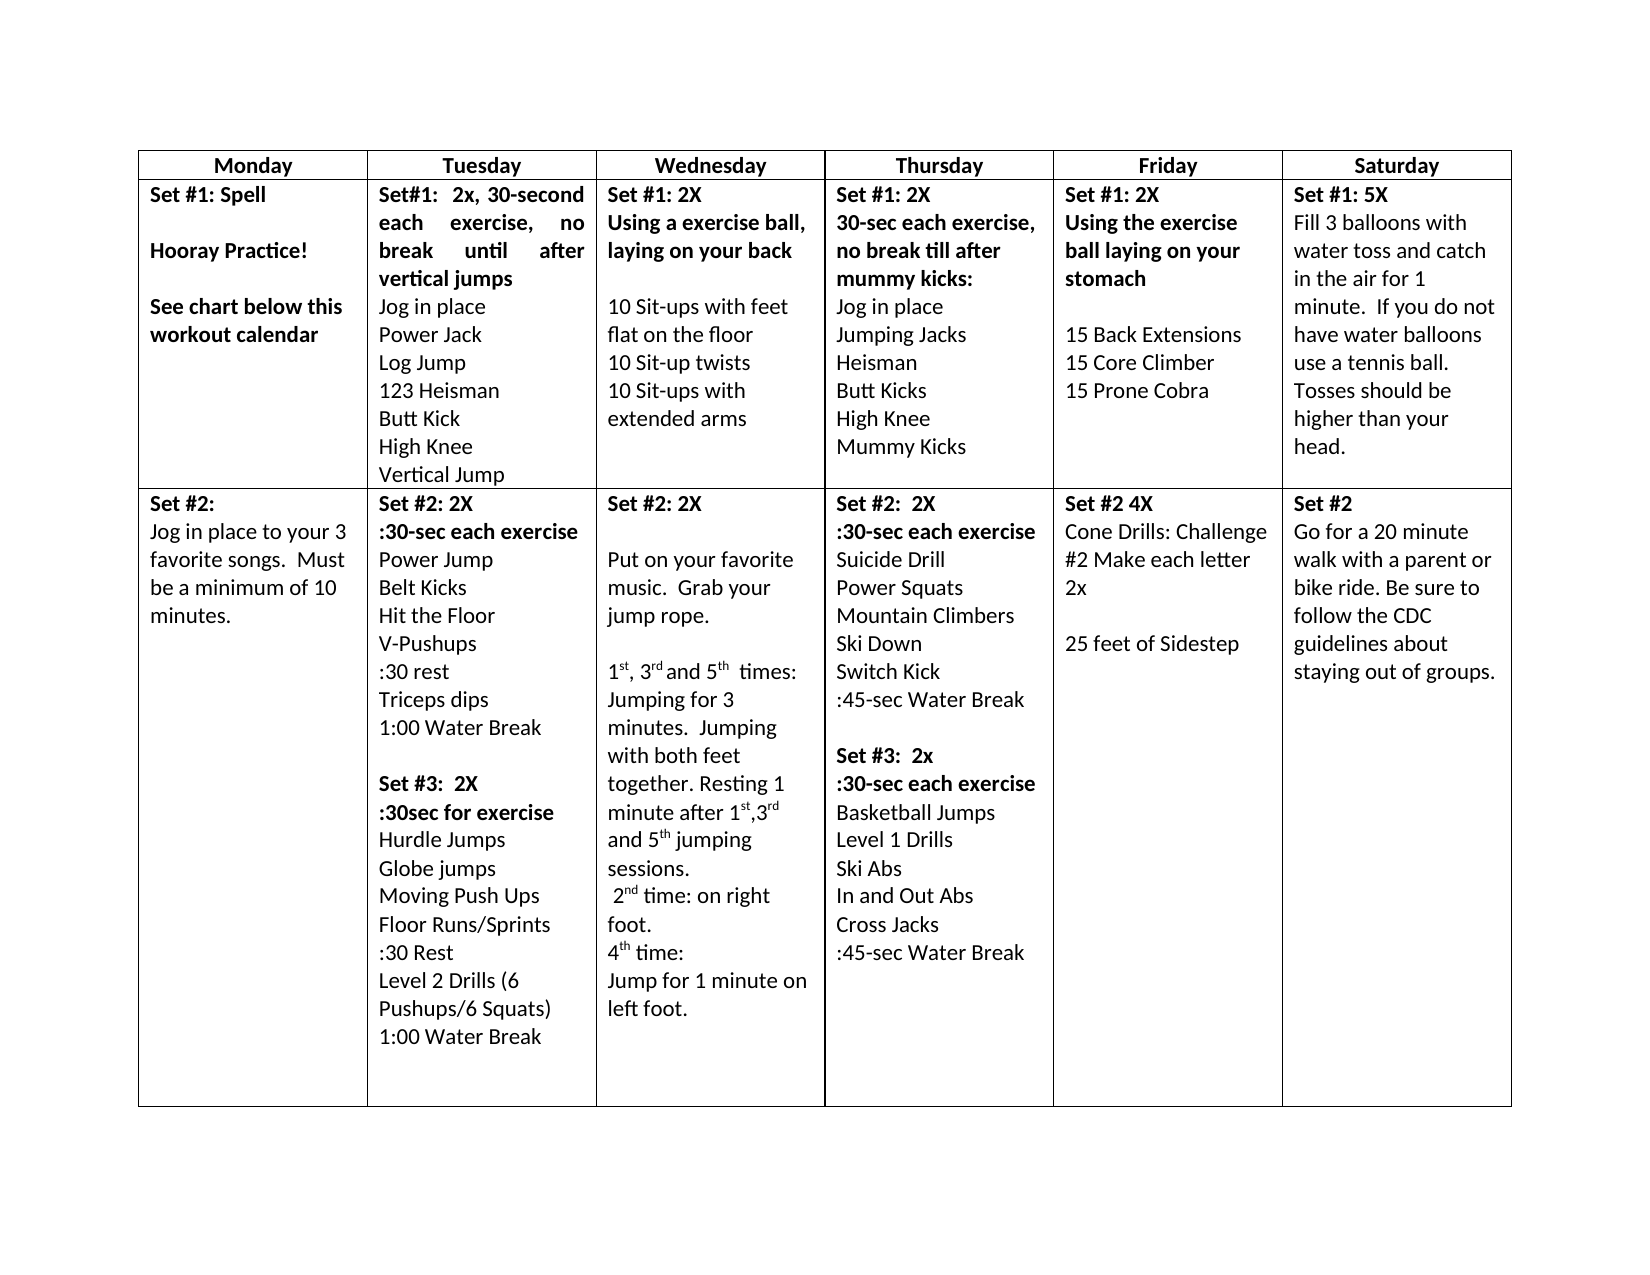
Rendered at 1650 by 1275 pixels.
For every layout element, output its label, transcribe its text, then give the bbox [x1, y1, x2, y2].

table_header Wednesday [597, 151, 824, 179]
table_header Friday [1054, 151, 1282, 179]
table_header Saturday [1283, 151, 1511, 179]
table_cell Set #1: 2X 30-sec each exercise, no break till after mummy kicks: Jog in place Jumping Jacks Heisman Butt Kicks High Knee Mummy Kicks [826, 180, 1053, 488]
table_cell Set #2: 2X :30-sec each exercise Power Jump Belt Kicks Hit the Floor V-Pushups :30 rest Triceps dips 1:00 Water Break Set #3: 2X :30sec for exercise Hurdle Jumps Globe jumps Moving Push Ups Floor Runs/Sprints :30 Rest Level 2 Drills (6 Pushups/6 Squats) 1:00 Water Break [368, 489, 596, 1106]
table_cell Set #1: 2X Using the exercise ball laying on your stomach 15 Back Extensions 15 Core Climber 15 Prone Cobra [1054, 180, 1282, 488]
table_header Thursday [826, 151, 1053, 179]
table_cell Set #1: 5X Fill 3 balloons with water toss and catch in the air for 1 minute. If you do not have water balloons use a tennis ball. Tosses should be higher than your head. [1283, 180, 1511, 488]
table_header Monday [139, 151, 367, 179]
table_cell Set #2 4X Cone Drills: Challenge #2 Make each letter 2x 25 feet of Sidestep [1054, 489, 1282, 1106]
table_cell Set #1: Spell Hooray Practice! See chart below this workout calendar [139, 180, 367, 488]
table_header Tuesday [368, 151, 596, 179]
table_cell Set #1: 2X Using a exercise ball, laying on your back 10 Sit-ups with feet flat on the floor 10 Sit-up twists 10 Sit-ups with extended arms [597, 180, 824, 488]
table_cell Set #2: 2X :30-sec each exercise Suicide Drill Power Squats Mountain Climbers Ski Down Switch Kick :45-sec Water Break Set #3: 2x :30-sec each exercise Basketball Jumps Level 1 Drills Ski Abs In and Out Abs Cross Jacks :45-sec Water Break [826, 489, 1053, 1106]
table_cell Set #2: Jog in place to your 3 favorite songs. Must be a minimum of 10 minutes. [139, 489, 367, 1106]
table_cell Set #2 Go for a 20 minute walk with a parent or bike ride. Be sure to follow the CDC guidelines about staying out of groups. [1283, 489, 1511, 1106]
table_cell Set #2: 2X Put on your favorite music. Grab your jump rope. 1st, 3rd and 5th times: Jumping for 3 minutes. Jumping with both feet together. Resting 1 minute after 1st,3rd and 5th jumping sessions. 2nd time: on right foot. 4th time: Jump for 1 minute on left foot. [597, 489, 824, 1106]
table_cell Set#1: 2x, 30-second each exercise, no break until after vertical jumps Jog in place Power Jack Log Jump 123 Heisman Butt Kick High Knee Vertical Jump [368, 180, 596, 488]
